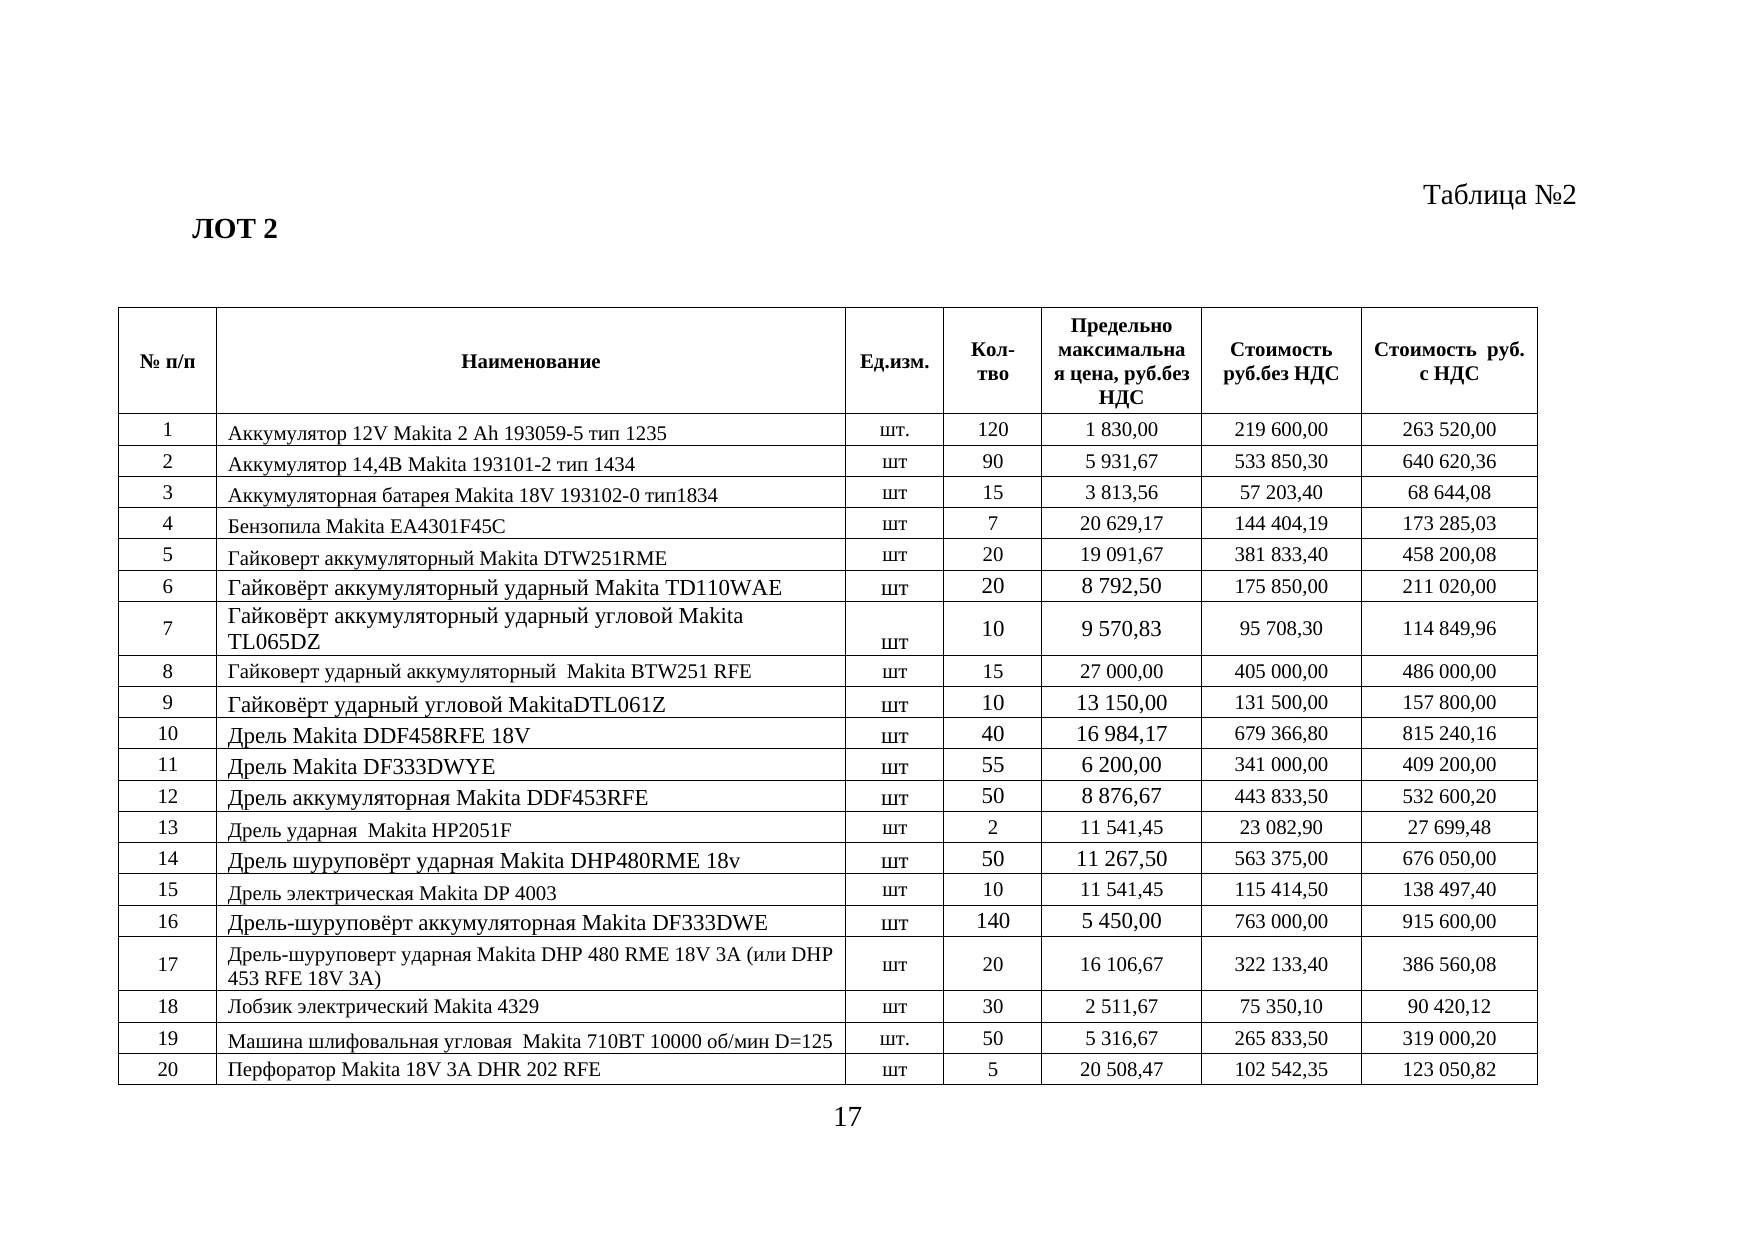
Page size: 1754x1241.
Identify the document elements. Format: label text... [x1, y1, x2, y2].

table_cell 1 [119, 414, 216, 444]
table_cell шт [846, 718, 943, 748]
table_cell 15 [944, 656, 1041, 686]
table_cell 5 316,67 [1042, 1023, 1201, 1053]
table_cell 1 830,00 [1042, 414, 1201, 444]
table_cell шт [846, 937, 943, 990]
table_cell Дрель Makita DF333DWYE [217, 749, 845, 779]
table_cell Аккумулятор 12V Makita 2 Ah 193059-5 тип 1235 [217, 414, 845, 444]
table_cell 5 931,67 [1042, 446, 1201, 476]
table_cell 381 833,40 [1202, 539, 1361, 569]
table_cell Бензопила Makita EA4301F45C [217, 508, 845, 538]
table_cell 16 106,67 [1042, 937, 1201, 990]
table_cell 386 560,08 [1362, 937, 1537, 990]
table_cell 140 [944, 906, 1041, 936]
table_cell 405 000,00 [1202, 656, 1361, 686]
table_cell 55 [944, 749, 1041, 779]
table_cell Машина шлифовальная угловая Makita 710ВТ 10000 об/мин D=125 [217, 1023, 845, 1053]
table_cell 95 708,30 [1202, 602, 1361, 654]
table_cell 9 570,83 [1042, 602, 1201, 654]
table_cell 20 [944, 539, 1041, 569]
table_cell шт [846, 539, 943, 569]
table_cell Гайковёрт аккумуляторный ударный угловой Makita TL065DZ [217, 602, 845, 654]
table_cell 2 [119, 446, 216, 476]
table_cell шт [846, 874, 943, 904]
table_cell 17 [119, 937, 216, 990]
table_cell 18 [119, 991, 216, 1022]
table_cell Лобзик электрический Makita 4329 [217, 991, 845, 1022]
table_cell 7 [944, 508, 1041, 538]
table_cell 219 600,00 [1202, 414, 1361, 444]
table_cell 16 [119, 906, 216, 936]
table_cell 175 850,00 [1202, 571, 1361, 601]
table_cell 50 [944, 843, 1041, 873]
table_cell 265 833,50 [1202, 1023, 1361, 1053]
table_cell шт [846, 446, 943, 476]
table_cell 15 [944, 477, 1041, 507]
table_cell 2 511,67 [1042, 991, 1201, 1022]
table_cell 5 [944, 1054, 1041, 1084]
table_cell 8 876,67 [1042, 781, 1201, 811]
table_cell 532 600,20 [1362, 781, 1537, 811]
table_cell шт [846, 991, 943, 1022]
table_cell Аккумуляторная батарея Makita 18V 193102-0 тип1834 [217, 477, 845, 507]
table_cell 19 091,67 [1042, 539, 1201, 569]
table_cell 20 629,17 [1042, 508, 1201, 538]
table_cell 458 200,08 [1362, 539, 1537, 569]
table_cell 75 350,10 [1202, 991, 1361, 1022]
table_cell Гайковёрт аккумуляторный ударный Makita TD110WAE [217, 571, 845, 601]
table_cell 2 [944, 812, 1041, 842]
table_cell 3 [119, 477, 216, 507]
table_header Кол-тво [944, 308, 1041, 413]
table_cell 114 849,96 [1362, 602, 1537, 654]
table_cell 12 [119, 781, 216, 811]
table_cell 319 000,20 [1362, 1023, 1537, 1053]
table_header № п/п [119, 308, 216, 413]
table_cell 157 800,00 [1362, 687, 1537, 717]
table_cell шт [846, 656, 943, 686]
table_cell 144 404,19 [1202, 508, 1361, 538]
table_cell 27 699,48 [1362, 812, 1537, 842]
table_cell Аккумулятор 14,4В Makita 193101-2 тип 1434 [217, 446, 845, 476]
table_cell Дрель-шуруповерт ударная Makita DHP 480 RME 18V 3A (или DHP 453 RFE 18V 3A) [217, 937, 845, 990]
table_cell 90 420,12 [1362, 991, 1537, 1022]
table_cell 7 [119, 602, 216, 654]
table_cell Дрель Makita DDF458RFE 18V [217, 718, 845, 748]
table_cell Дрель электрическая Makita DP 4003 [217, 874, 845, 904]
table_cell 11 541,45 [1042, 812, 1201, 842]
table_cell 3 813,56 [1042, 477, 1201, 507]
table_cell 68 644,08 [1362, 477, 1537, 507]
table_cell 10 [119, 718, 216, 748]
table_cell 20 508,47 [1042, 1054, 1201, 1084]
table_cell шт [846, 906, 943, 936]
table_cell 173 285,03 [1362, 508, 1537, 538]
table_cell 11 541,45 [1042, 874, 1201, 904]
table_cell шт [846, 812, 943, 842]
table_cell 50 [944, 781, 1041, 811]
table_header Стоимость руб.без НДС [1202, 308, 1361, 413]
table_cell 263 520,00 [1362, 414, 1537, 444]
table_cell 13 150,00 [1042, 687, 1201, 717]
table_cell 640 620,36 [1362, 446, 1537, 476]
table_cell 11 267,50 [1042, 843, 1201, 873]
table_cell 20 [944, 571, 1041, 601]
table_cell шт [846, 1054, 943, 1084]
table_cell 131 500,00 [1202, 687, 1361, 717]
table_cell Гайковерт ударный аккумуляторный Makita BTW251 RFE [217, 656, 845, 686]
table_header Стоимость руб. с НДС [1362, 308, 1537, 413]
table_cell 563 375,00 [1202, 843, 1361, 873]
table_cell 30 [944, 991, 1041, 1022]
table_cell шт [846, 687, 943, 717]
table_cell 443 833,50 [1202, 781, 1361, 811]
table_cell 8 792,50 [1042, 571, 1201, 601]
table_cell 10 [944, 602, 1041, 654]
table_cell 679 366,80 [1202, 718, 1361, 748]
table_cell 40 [944, 718, 1041, 748]
table_cell шт [846, 477, 943, 507]
table_cell 409 200,00 [1362, 749, 1537, 779]
table_cell Дрель шуруповёрт ударная Makita DHP480RME 18v [217, 843, 845, 873]
table_cell 50 [944, 1023, 1041, 1053]
table_cell Перфоратор Makita 18V 3A DHR 202 RFE [217, 1054, 845, 1084]
table_cell 815 240,16 [1362, 718, 1537, 748]
table_cell 211 020,00 [1362, 571, 1537, 601]
table_cell шт [846, 749, 943, 779]
table_cell 5 [119, 539, 216, 569]
table_cell 13 [119, 812, 216, 842]
text Таблица №2 [118, 177, 1577, 211]
table_cell Дрель ударная Makita HP2051F [217, 812, 845, 842]
table_cell 9 [119, 687, 216, 717]
table_cell 11 [119, 749, 216, 779]
table_cell 20 [944, 937, 1041, 990]
table_cell 123 050,82 [1362, 1054, 1537, 1084]
table_cell 20 [119, 1054, 216, 1084]
table_cell 23 082,90 [1202, 812, 1361, 842]
table_header Наименование [217, 308, 845, 413]
table_cell 486 000,00 [1362, 656, 1537, 686]
table_cell 115 414,50 [1202, 874, 1361, 904]
table_cell шт. [846, 1023, 943, 1053]
table_cell 57 203,40 [1202, 477, 1361, 507]
table_cell 6 [119, 571, 216, 601]
table_cell 5 450,00 [1042, 906, 1201, 936]
table_cell шт [846, 602, 943, 654]
table_cell 4 [119, 508, 216, 538]
table_cell 341 000,00 [1202, 749, 1361, 779]
table_cell 10 [944, 874, 1041, 904]
table_cell 763 000,00 [1202, 906, 1361, 936]
table_cell 915 600,00 [1362, 906, 1537, 936]
table_cell 14 [119, 843, 216, 873]
table_cell 102 542,35 [1202, 1054, 1361, 1084]
table_cell 120 [944, 414, 1041, 444]
table_cell Гайковерт аккумуляторный Makita DTW251RME [217, 539, 845, 569]
table_cell шт [846, 508, 943, 538]
table_header Предельно максимальная цена, руб.без НДС [1042, 308, 1201, 413]
table_cell шт [846, 843, 943, 873]
table_cell 16 984,17 [1042, 718, 1201, 748]
table_cell 8 [119, 656, 216, 686]
table_cell 676 050,00 [1362, 843, 1537, 873]
table_cell 533 850,30 [1202, 446, 1361, 476]
table_cell 6 200,00 [1042, 749, 1201, 779]
table_cell Гайковёрт ударный угловой MakitaDTL061Z [217, 687, 845, 717]
table_cell 19 [119, 1023, 216, 1053]
table_cell 27 000,00 [1042, 656, 1201, 686]
table_cell 90 [944, 446, 1041, 476]
table_cell Дрель аккумуляторная Makita DDF453RFE [217, 781, 845, 811]
table_cell шт. [846, 414, 943, 444]
table_cell 322 133,40 [1202, 937, 1361, 990]
table_cell 10 [944, 687, 1041, 717]
table_cell 138 497,40 [1362, 874, 1537, 904]
table_cell шт [846, 571, 943, 601]
table_cell шт [846, 781, 943, 811]
table_cell Дрель-шуруповёрт аккумуляторная Makita DF333DWE [217, 906, 845, 936]
table_cell 15 [119, 874, 216, 904]
text ЛОТ 2 [118, 211, 1577, 244]
table_header Ед.изм. [846, 308, 943, 413]
